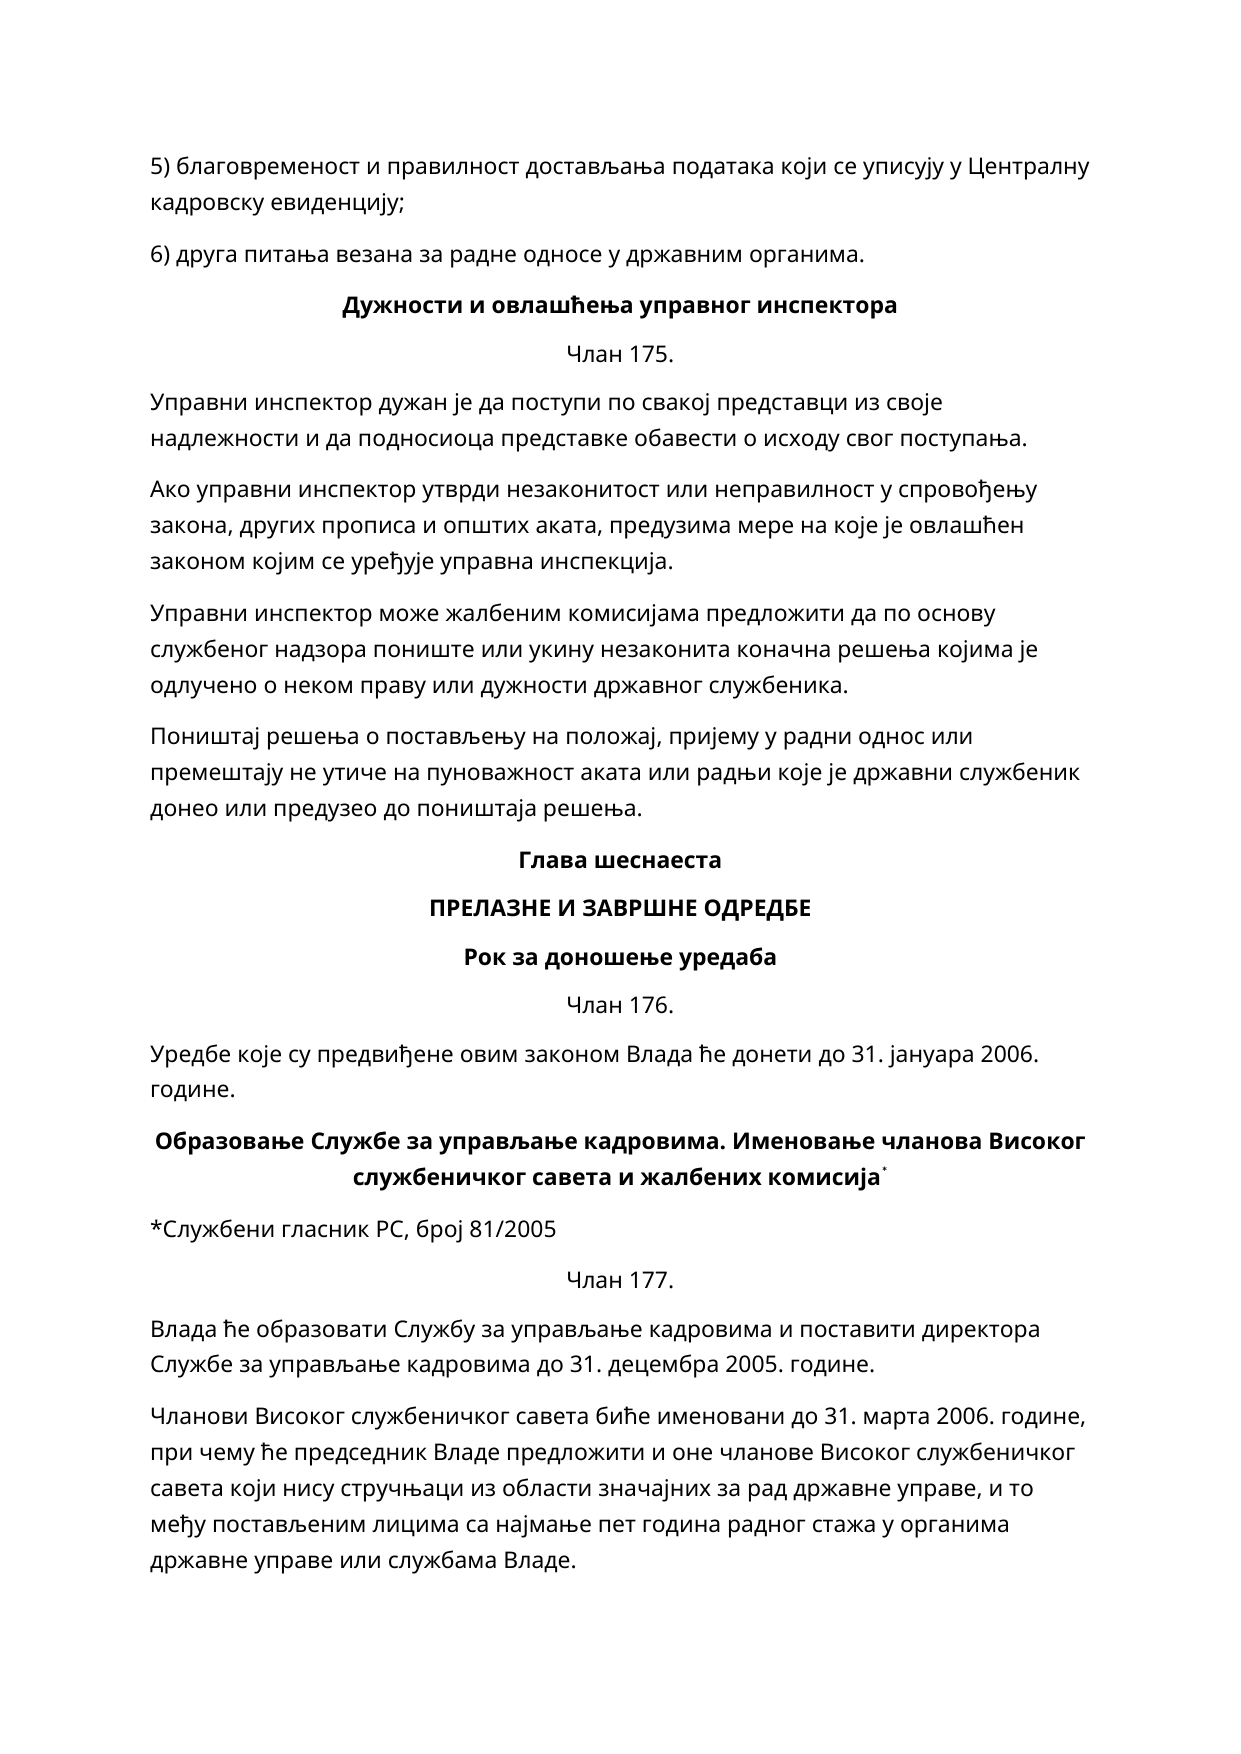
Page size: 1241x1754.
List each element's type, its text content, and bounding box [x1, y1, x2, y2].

text Чланови Високог службеничког савета биће именовани до 31. марта 2006. године, при чему ће председник Владе предложити и оне чланове Високог службеничког савета који нису стручњаци из области значајних за рад државне управе, и то међу постављеним лицима са најмање пет година радног стажа у органима државне управе или службама Владе. [150, 1400, 1090, 1575]
text 5) благовременост и правилност достављања података који се уписују у Централну кадровску евиденцију; [150, 150, 1090, 217]
text Члан 176. [150, 989, 1090, 1020]
text Рок за доношење уредаба [150, 941, 1090, 972]
text Поништај решења о постављењу на положај, пријему у радни однос или премештају не утиче на пуноважност аката или радњи које је државни службеник донео или предузео до поништаја решења. [150, 720, 1090, 823]
text Члан 177. [150, 1264, 1090, 1295]
text Управни инспектор може жалбеним комисијама предложити да по основу службеног надзора пониште или укину незаконита коначна решења којима је одлучено о неком праву или дужности државног службеника. [150, 597, 1090, 700]
text Образовање Службе за управљање кадровима. Именовање чланова Високог службеничког савета и жалбених комисија* [150, 1125, 1090, 1192]
text ПРЕЛАЗНЕ И ЗАВРШНЕ ОДРЕДБЕ [150, 892, 1090, 923]
text Управни инспектор дужан је да поступи по свакој представци из своје надлежности и да подносиоца представке обавести о исходу свог поступања. [150, 386, 1090, 453]
text Уредбе које су предвиђене овим законом Влада ће донети до 31. јануара 2006. године. [150, 1037, 1090, 1105]
text Дужности и овлашћења управног инспектора [150, 289, 1090, 320]
text Влада ће образовати Службу за управљање кадровима и поставити директора Службе за управљање кадровима до 31. децембра 2005. године. [150, 1312, 1090, 1380]
text Глава шеснаеста [150, 844, 1090, 875]
text 6) друга питања везана за радне односе у државним органима. [150, 237, 1090, 269]
text *Службени гласник РС, број 81/2005 [150, 1212, 1090, 1244]
text Ако управни инспектор утврди незаконитост или неправилност у спровођењу закона, других прописа и општих аката, предузима мере на које је овлашћен законом којим се уређује управна инспекција. [150, 473, 1090, 577]
text Члан 175. [150, 337, 1090, 369]
